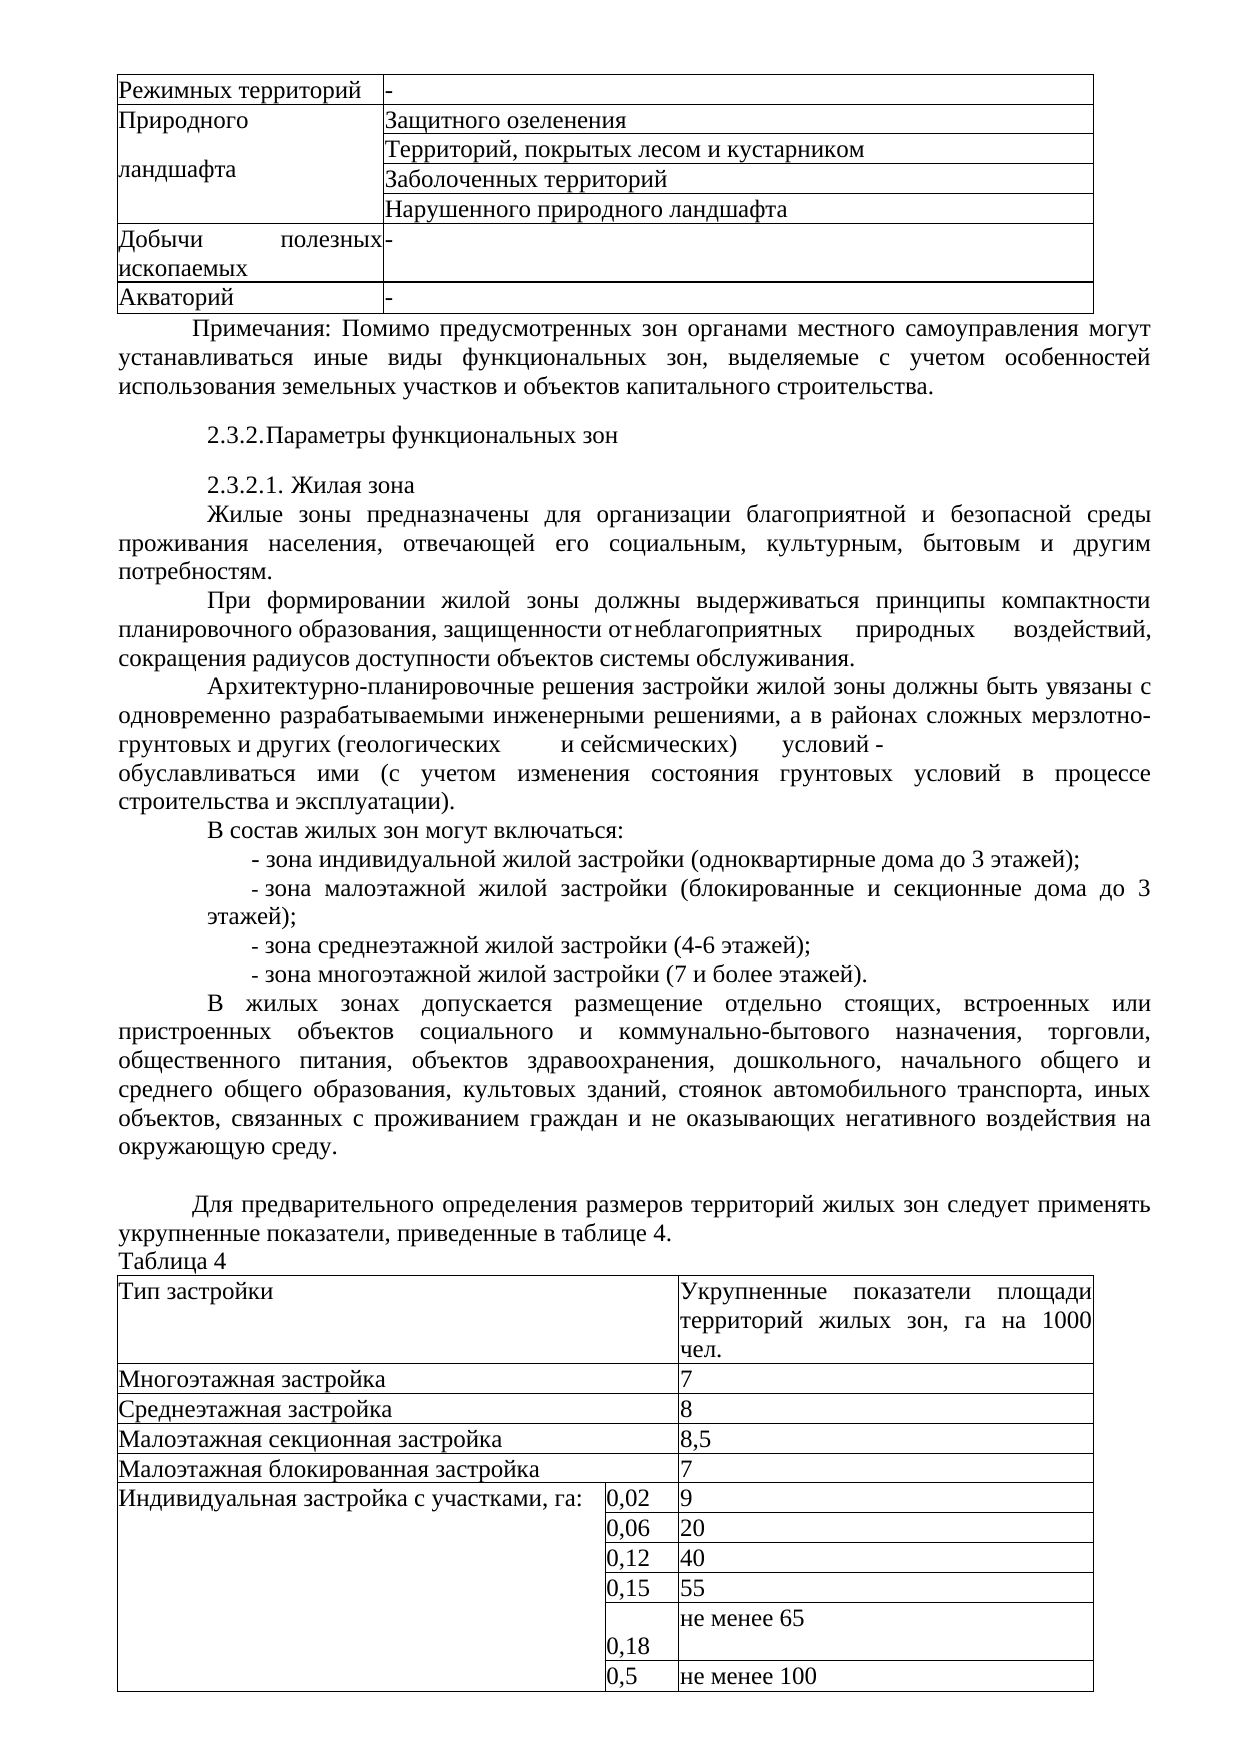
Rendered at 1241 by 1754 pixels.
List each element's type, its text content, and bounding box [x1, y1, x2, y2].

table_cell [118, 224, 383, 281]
text Таблица 4 [118, 1246, 1152, 1275]
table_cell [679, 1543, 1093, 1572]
text При формировании жилой зоны должны выдерживаться принципы компактности планировочного образования, защищенности от неблагоприятных природных воздействий, сокращения радиусов доступности объектов системы обслуживания. [118, 585, 1152, 671]
list зона многоэтажной жилой застройки (7 и более этажей). [207, 959, 1152, 988]
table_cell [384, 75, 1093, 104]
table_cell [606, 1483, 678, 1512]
list Параметры функциональных зон [118, 421, 1152, 449]
list зона среднеэтажной жилой застройки (4-6 этажей); [207, 930, 1152, 959]
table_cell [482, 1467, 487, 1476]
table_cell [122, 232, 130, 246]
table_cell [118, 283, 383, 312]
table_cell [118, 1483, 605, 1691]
text обуславливаться ими (с учетом изменения состояния грунтовых условий в процессе строительства и эксплуатации). [118, 758, 1152, 815]
text В состав жилых зон могут включаться: [118, 815, 1152, 844]
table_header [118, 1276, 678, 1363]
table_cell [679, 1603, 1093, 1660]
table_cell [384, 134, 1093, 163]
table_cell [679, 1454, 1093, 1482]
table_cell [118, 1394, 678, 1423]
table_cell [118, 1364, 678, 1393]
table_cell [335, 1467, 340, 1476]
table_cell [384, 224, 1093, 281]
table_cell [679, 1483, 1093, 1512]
text Для предварительного определения размеров территорий жилых зон следует применять укрупненные показатели, приведенные в таблице 4. [118, 1189, 1152, 1246]
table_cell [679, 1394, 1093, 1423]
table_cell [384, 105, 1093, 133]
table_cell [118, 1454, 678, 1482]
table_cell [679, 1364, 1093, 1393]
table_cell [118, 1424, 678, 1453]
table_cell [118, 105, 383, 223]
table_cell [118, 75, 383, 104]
text В жилых зонах допускается размещение отдельно стоящих, встроенных или пристроенных объектов социального и коммунально-бытового назначения, торговли, общественного питания, объектов здравоохранения, дошкольного, начального общего и среднего общего образования, культовых зданий, стоянок автомобильного транспорта, иных объектов, связанных с проживанием граждан и не оказывающих негативного воздействия на окружающую среду. [118, 988, 1152, 1160]
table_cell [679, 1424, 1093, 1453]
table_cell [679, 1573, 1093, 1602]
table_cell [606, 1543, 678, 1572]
text Примечания: Помимо предусмотренных зон органами местного самоуправления могут устанавливаться иные виды функциональных зон, выделяемые с учетом особенностей использования земельных участков и объектов капитального строительства. [118, 313, 1152, 400]
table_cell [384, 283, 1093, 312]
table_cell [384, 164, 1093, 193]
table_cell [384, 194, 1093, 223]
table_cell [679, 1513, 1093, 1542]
text Жилые зоны предназначены для организации благоприятной и безопасной среды проживания населения, отвечающей его социальным, культурным, бытовым и другим потребностям. [118, 499, 1152, 585]
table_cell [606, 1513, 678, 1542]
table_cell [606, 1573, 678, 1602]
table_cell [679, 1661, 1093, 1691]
list зона малоэтажной жилой застройки (блокированные и секционные дома до 3 этажей); [207, 873, 1152, 930]
text Архитектурно-планировочные решения застройки жилой зоны должны быть увязаны с одновременно разрабатываемыми инженерными решениями, а в районах сложных мерзлотно-грунтовых и других (геологических и сейсмических) условий - [118, 671, 1152, 758]
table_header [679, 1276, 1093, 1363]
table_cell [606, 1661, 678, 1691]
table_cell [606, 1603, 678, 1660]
text - зона индивидуальной жилой застройки (одноквартирные дома до 3 этажей); [207, 844, 1152, 873]
list Жилая зона [118, 470, 1152, 499]
